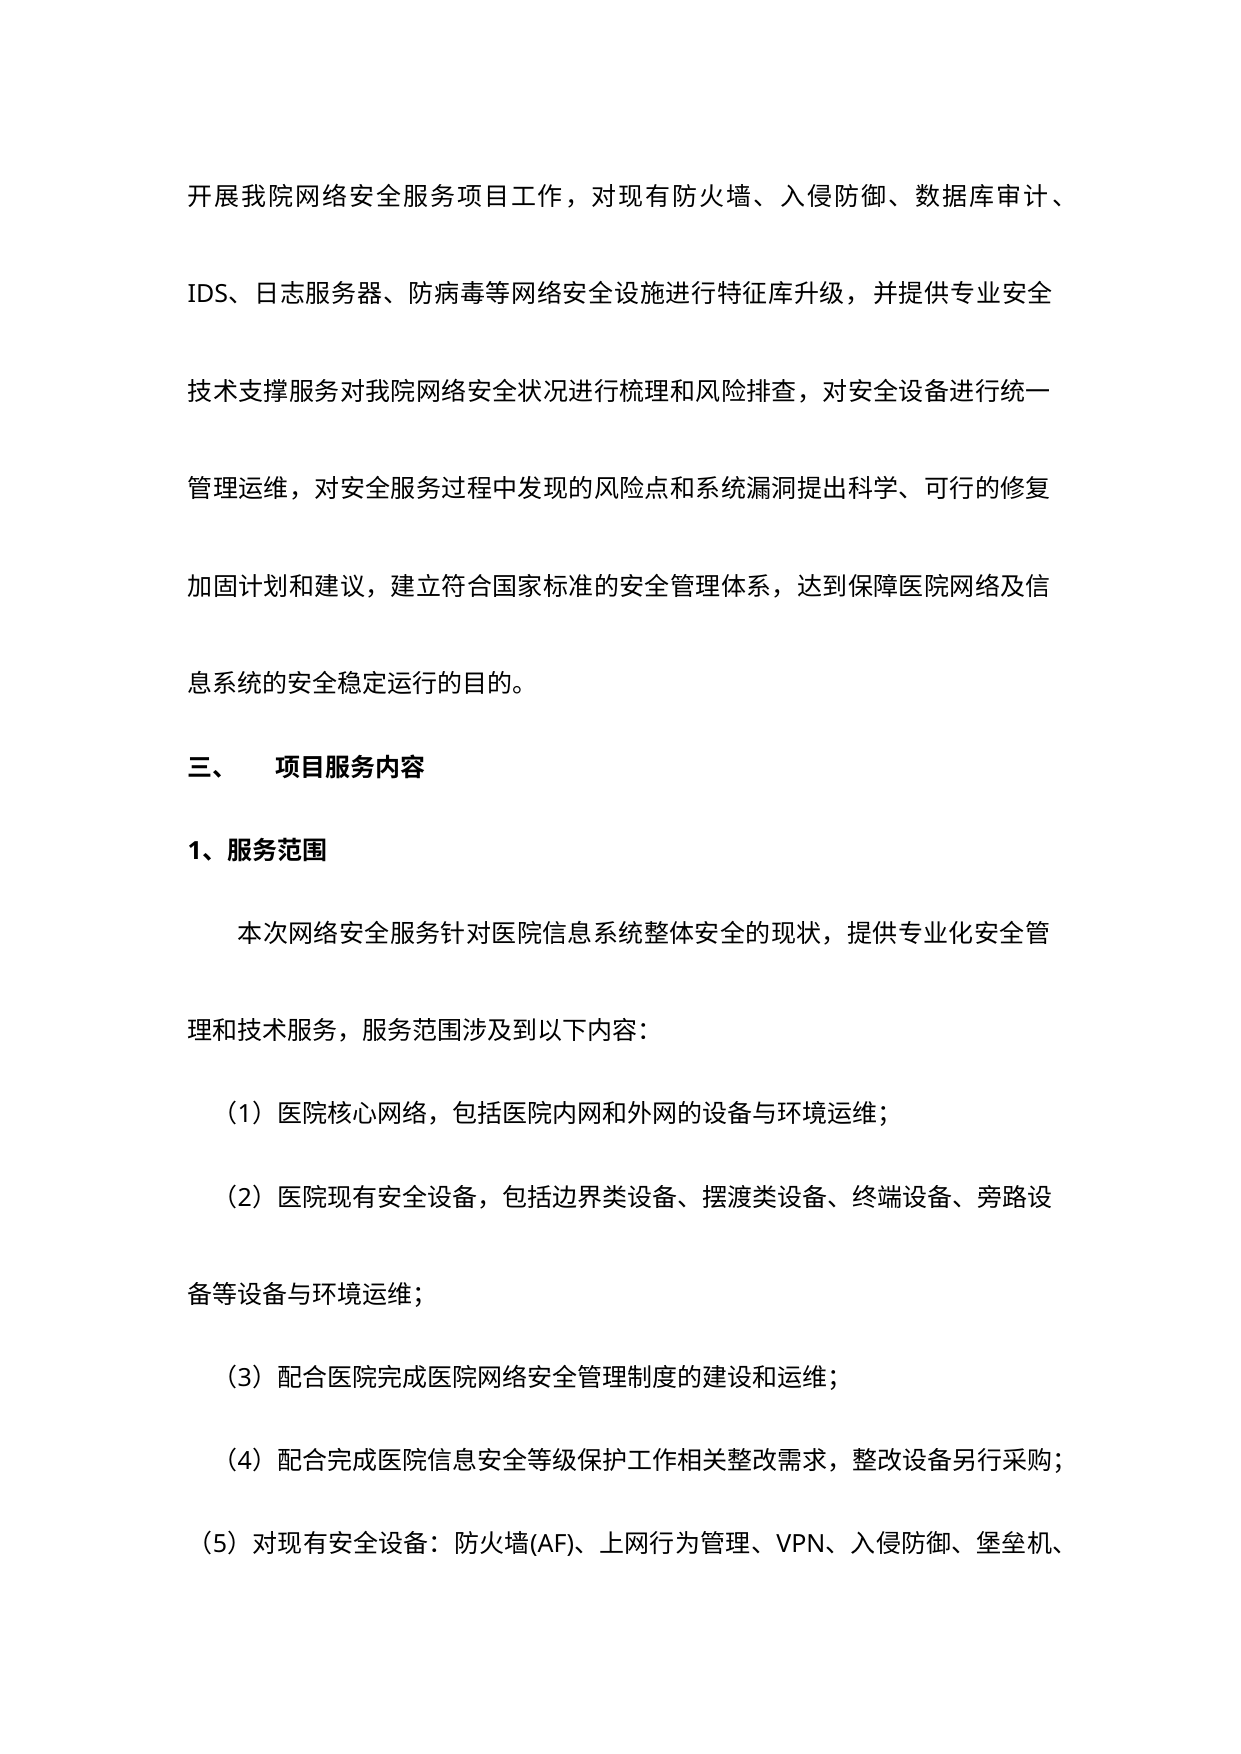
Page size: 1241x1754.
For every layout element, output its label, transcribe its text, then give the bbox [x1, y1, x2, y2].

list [187, 162, 1053, 714]
text （4）配合完成医院信息安全等级保护工作相关整改需求，整改设备另行采购； [187, 1426, 1053, 1491]
text （3）配合医院完成医院网络安全管理制度的建设和运维； [187, 1343, 1053, 1408]
list 项目服务内容 [187, 733, 1053, 798]
text （1）医院核心网络，包括医院内网和外网的设备与环境运维； [187, 1079, 1053, 1144]
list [187, 1509, 1053, 1574]
text 本次网络安全服务针对医院信息系统整体安全的现状，提供专业化安全管理和技术服务，服务范围涉及到以下内容： [187, 899, 1053, 1061]
text 1、服务范围 [187, 816, 1053, 881]
text （2）医院现有安全设备，包括边界类设备、摆渡类设备、终端设备、旁路设备等设备与环境运维； [187, 1163, 1053, 1325]
